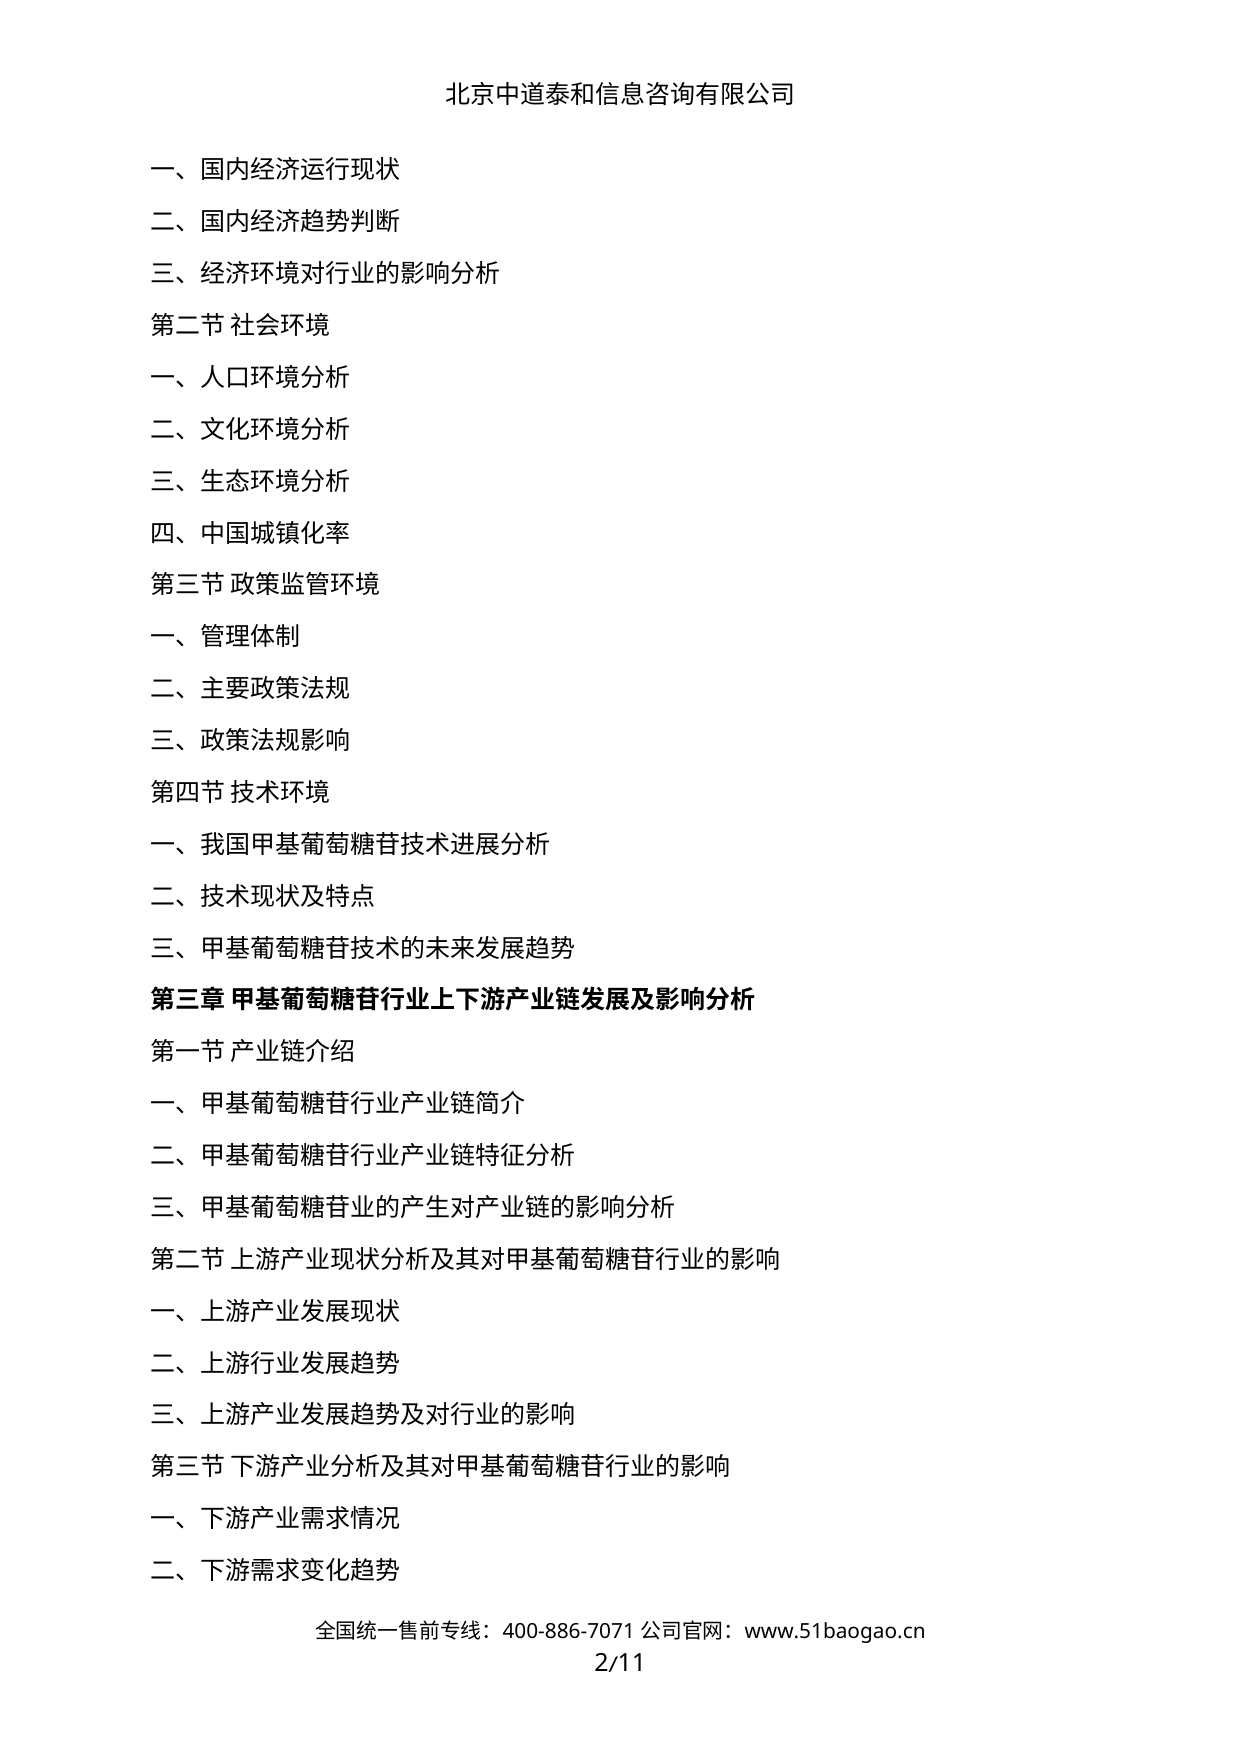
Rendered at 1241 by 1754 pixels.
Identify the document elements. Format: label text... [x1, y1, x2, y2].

text 第二节 社会环境 [150, 306, 1090, 342]
text 一、我国甲基葡萄糖苷技术进展分析 [150, 824, 1090, 861]
text 第三章 甲基葡萄糖苷行业上下游产业链发展及影响分析 [150, 980, 1090, 1016]
text 一、上游产业发展现状 [150, 1291, 1090, 1327]
text 三、生态环境分析 [150, 461, 1090, 497]
text 二、技术现状及特点 [150, 876, 1090, 912]
text 二、主要政策法规 [150, 669, 1090, 705]
text 第三节 下游产业分析及其对甲基葡萄糖苷行业的影响 [150, 1447, 1090, 1483]
text 二、上游行业发展趋势 [150, 1343, 1090, 1379]
text 一、人口环境分析 [150, 357, 1090, 394]
text 第二节 上游产业现状分析及其对甲基葡萄糖苷行业的影响 [150, 1239, 1090, 1276]
text 第四节 技术环境 [150, 772, 1090, 809]
text 第一节 产业链介绍 [150, 1032, 1090, 1068]
text 一、国内经济运行现状 [150, 150, 1090, 186]
text 四、中国城镇化率 [150, 513, 1090, 549]
text 三、甲基葡萄糖苷技术的未来发展趋势 [150, 928, 1090, 964]
text 一、下游产业需求情况 [150, 1499, 1090, 1535]
text 二、下游需求变化趋势 [150, 1551, 1090, 1587]
text 一、管理体制 [150, 617, 1090, 653]
text 三、政策法规影响 [150, 721, 1090, 757]
text 三、上游产业发展趋势及对行业的影响 [150, 1395, 1090, 1431]
text 二、甲基葡萄糖苷行业产业链特征分析 [150, 1136, 1090, 1172]
text 二、国内经济趋势判断 [150, 202, 1090, 238]
text 第三节 政策监管环境 [150, 565, 1090, 601]
text 一、甲基葡萄糖苷行业产业链简介 [150, 1084, 1090, 1120]
text 三、甲基葡萄糖苷业的产生对产业链的影响分析 [150, 1187, 1090, 1224]
text 三、经济环境对行业的影响分析 [150, 254, 1090, 290]
text 二、文化环境分析 [150, 409, 1090, 446]
